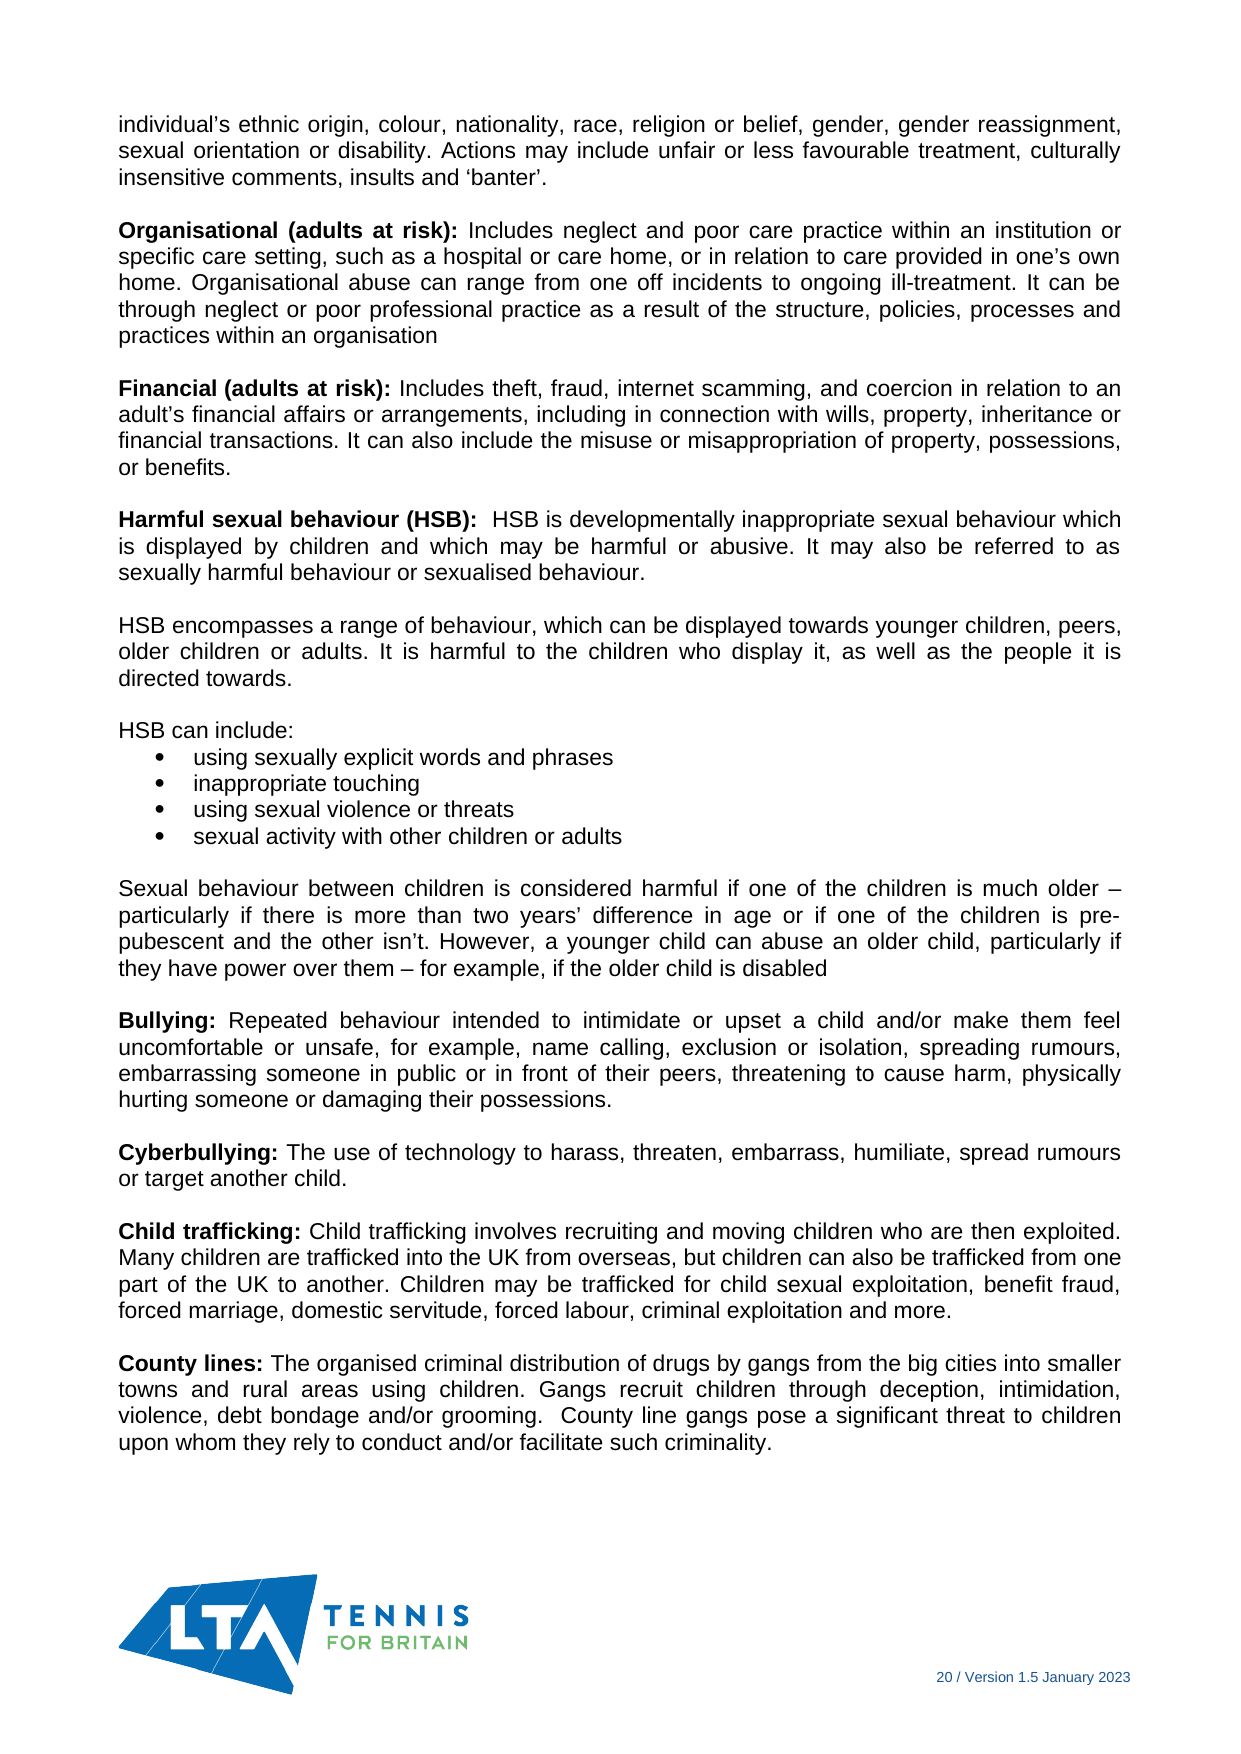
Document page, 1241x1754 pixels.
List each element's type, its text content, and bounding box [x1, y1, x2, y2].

text Financial (adults at risk): Includes theft, fraud, internet scamming, and coercion in relation to an adult’s financial affairs or arrangements, including in connection with wills, property, inheritance or financial transactions. It can also include the misuse or misappropriation of property, possessions, or benefits. [118, 375, 1122, 480]
text Harmful sexual behaviour (HSB): HSB is developmentally inappropriate sexual behaviour which is displayed by children and which may be harmful or abusive. It may also be referred to as sexually harmful behaviour or sexualised behaviour. [118, 506, 1122, 586]
text Sexual behaviour between children is considered harmful if one of the children is much older – particularly if there is more than two years’ difference in age or if one of the children is pre-pubescent and the other isn’t. However, a younger child can abuse an older child, particularly if they have power over them – for example, if the older child is disabled [118, 875, 1122, 981]
list using sexual violence or threats [156, 796, 1122, 823]
text HSB can include: [118, 717, 1122, 744]
list inappropriate touching [156, 770, 1122, 796]
list using sexually explicit words and phrases [156, 744, 1122, 770]
text County lines: The organised criminal distribution of drugs by gangs from the big cities into smaller towns and rural areas using children. Gangs recruit children through deception, intimidation, violence, debt bondage and/or grooming. County line gangs pose a significant threat to children upon whom they rely to conduct and/or facilitate such criminality. [118, 1350, 1122, 1455]
text Organisational (adults at risk): Includes neglect and poor care practice within an institution or specific care setting, such as a hospital or care home, or in relation to care provided in one’s own home. Organisational abuse can range from one off incidents to ongoing ill-treatment. It can be through neglect or poor professional practice as a result of the structure, policies, processes and practices within an organisation [118, 217, 1122, 348]
text Bullying: Repeated behaviour intended to intimidate or upset a child and/or make them feel uncomfortable or unsafe, for example, name calling, exclusion or isolation, spreading rumours, embarrassing someone in public or in front of their peers, threatening to cause harm, physically hurting someone or damaging their possessions. [118, 1007, 1122, 1113]
list sexual activity with other children or adults [156, 823, 1122, 849]
text HSB encompasses a range of behaviour, which can be displayed towards younger children, peers, older children or adults. It is harmful to the children who display it, as well as the people it is directed towards. [118, 612, 1122, 691]
text Child trafficking: Child trafficking involves recruiting and moving children who are then exploited. Many children are trafficked into the UK from overseas, but children can also be trafficked from one part of the UK to another. Children may be trafficked for child sexual exploitation, benefit fraud, forced marriage, domestic servitude, forced labour, criminal exploitation and more. [118, 1218, 1122, 1323]
text Cyberbullying: The use of technology to harass, threaten, embarrass, humiliate, spread rumours or target another child. [118, 1139, 1122, 1192]
picture [0, 1500, 1241, 1754]
